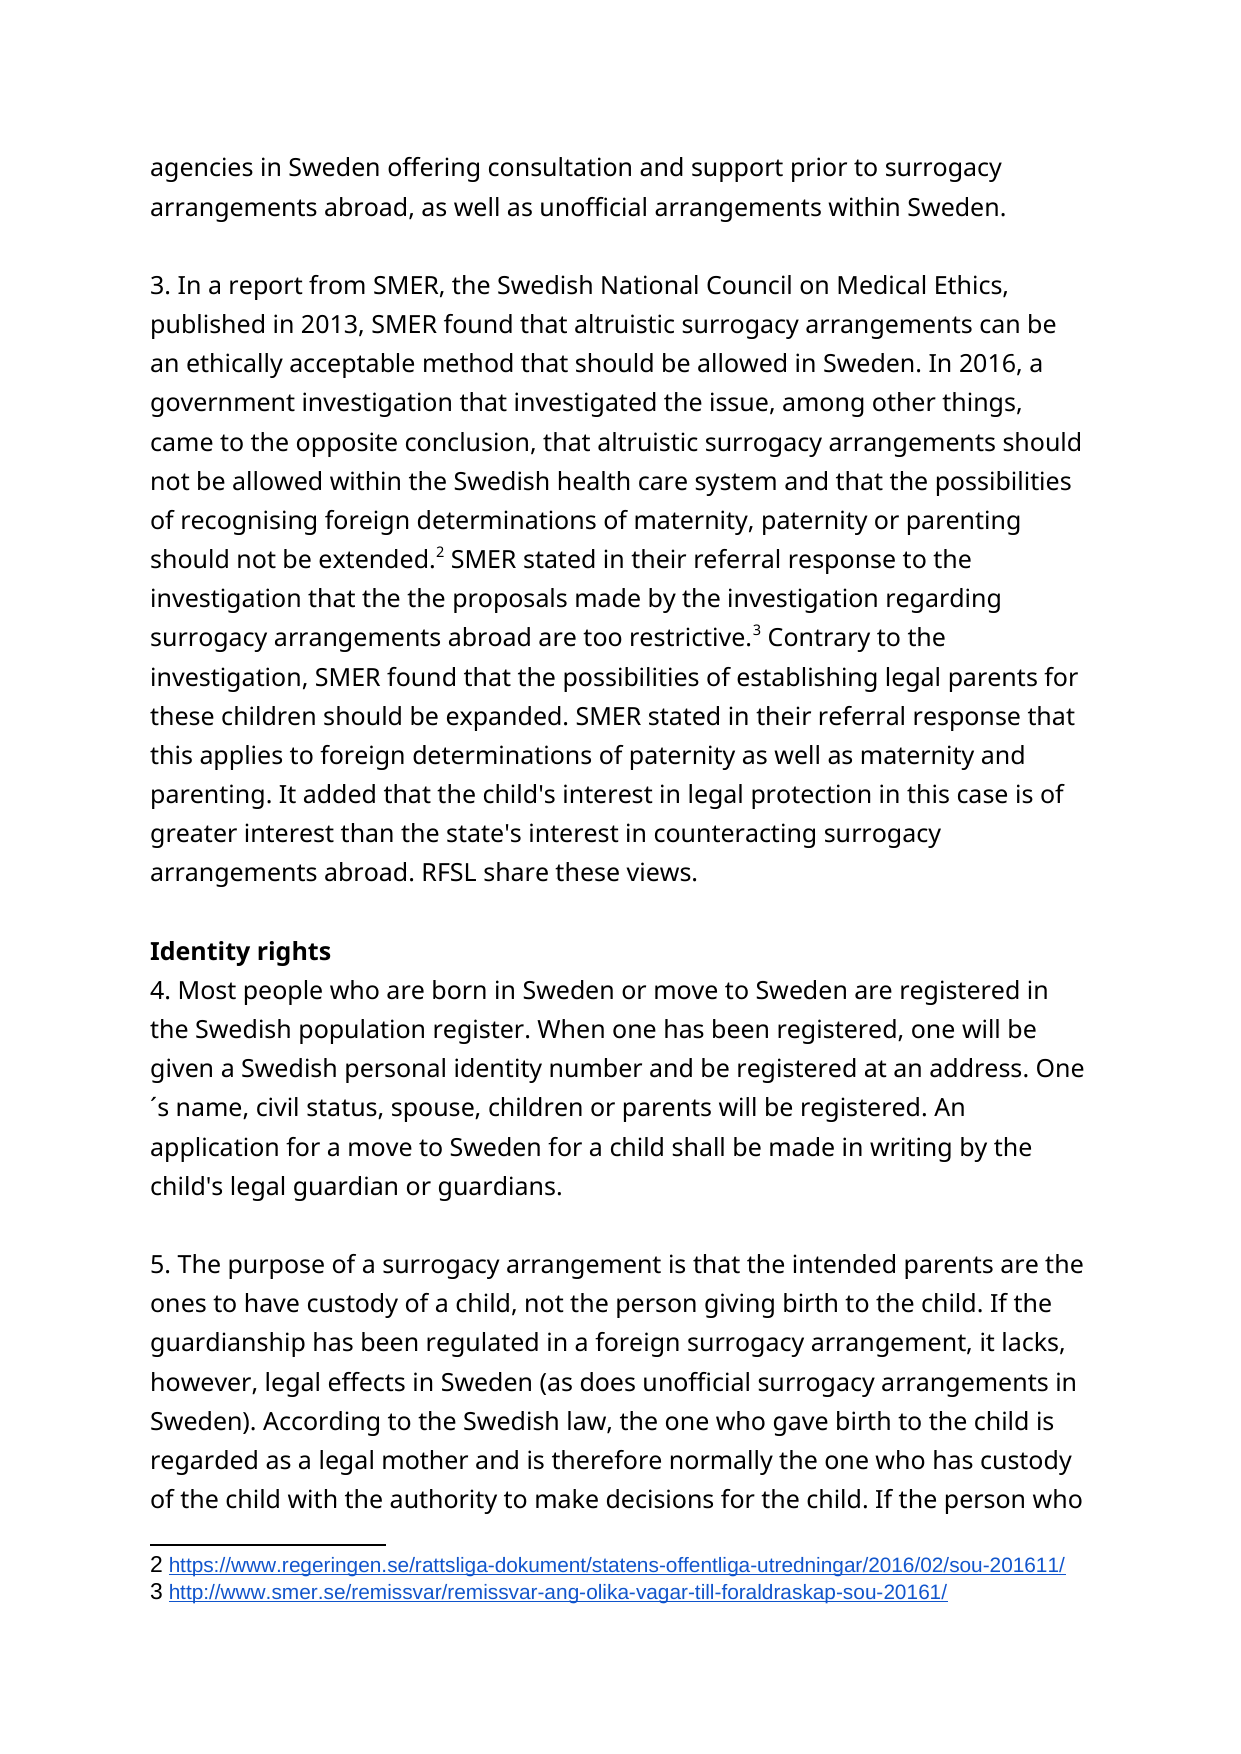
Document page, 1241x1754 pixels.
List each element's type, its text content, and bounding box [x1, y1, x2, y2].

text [150, 1247, 1090, 1516]
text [150, 150, 1090, 223]
text 4. Most people who are born in Sweden or move to Sweden are registered in the Swedish population register. When one has been registered, one will be given a Swedish personal identity number and be registered at an address. One´s name, civil status, spouse, children or parents will be registered. An application for a move to Sweden for a child shall be made in writing by the child's legal guardian or guardians. [150, 972, 1090, 1202]
text Identity rights [150, 933, 1090, 967]
text 3. In a report from SMER, the Swedish National Council on Medical Ethics, published in 2013, SMER found that altruistic surrogacy arrangements can be an ethically acceptable method that should be allowed in Sweden. In 2016, a government investigation that investigated the issue, among other things, came to the opposite conclusion, that altruistic surrogacy arrangements should not be allowed within the Swedish health care system and that the possibilities of recognising foreign determinations of maternity, paternity or parenting should not be extended. SMER stated in their referral response to the investigation that the the proposals made by the investigation regarding surrogacy arrangements abroad are too restrictive. Contrary to the investigation, SMER found that the possibilities of establishing legal parents for these children should be expanded. SMER stated in their referral response that this applies to foreign determinations of paternity as well as maternity and parenting. It added that the child's interest in legal protection in this case is of greater interest than the state's interest in counteracting surrogacy arrangements abroad. RFSL share these views. [150, 267, 1090, 889]
